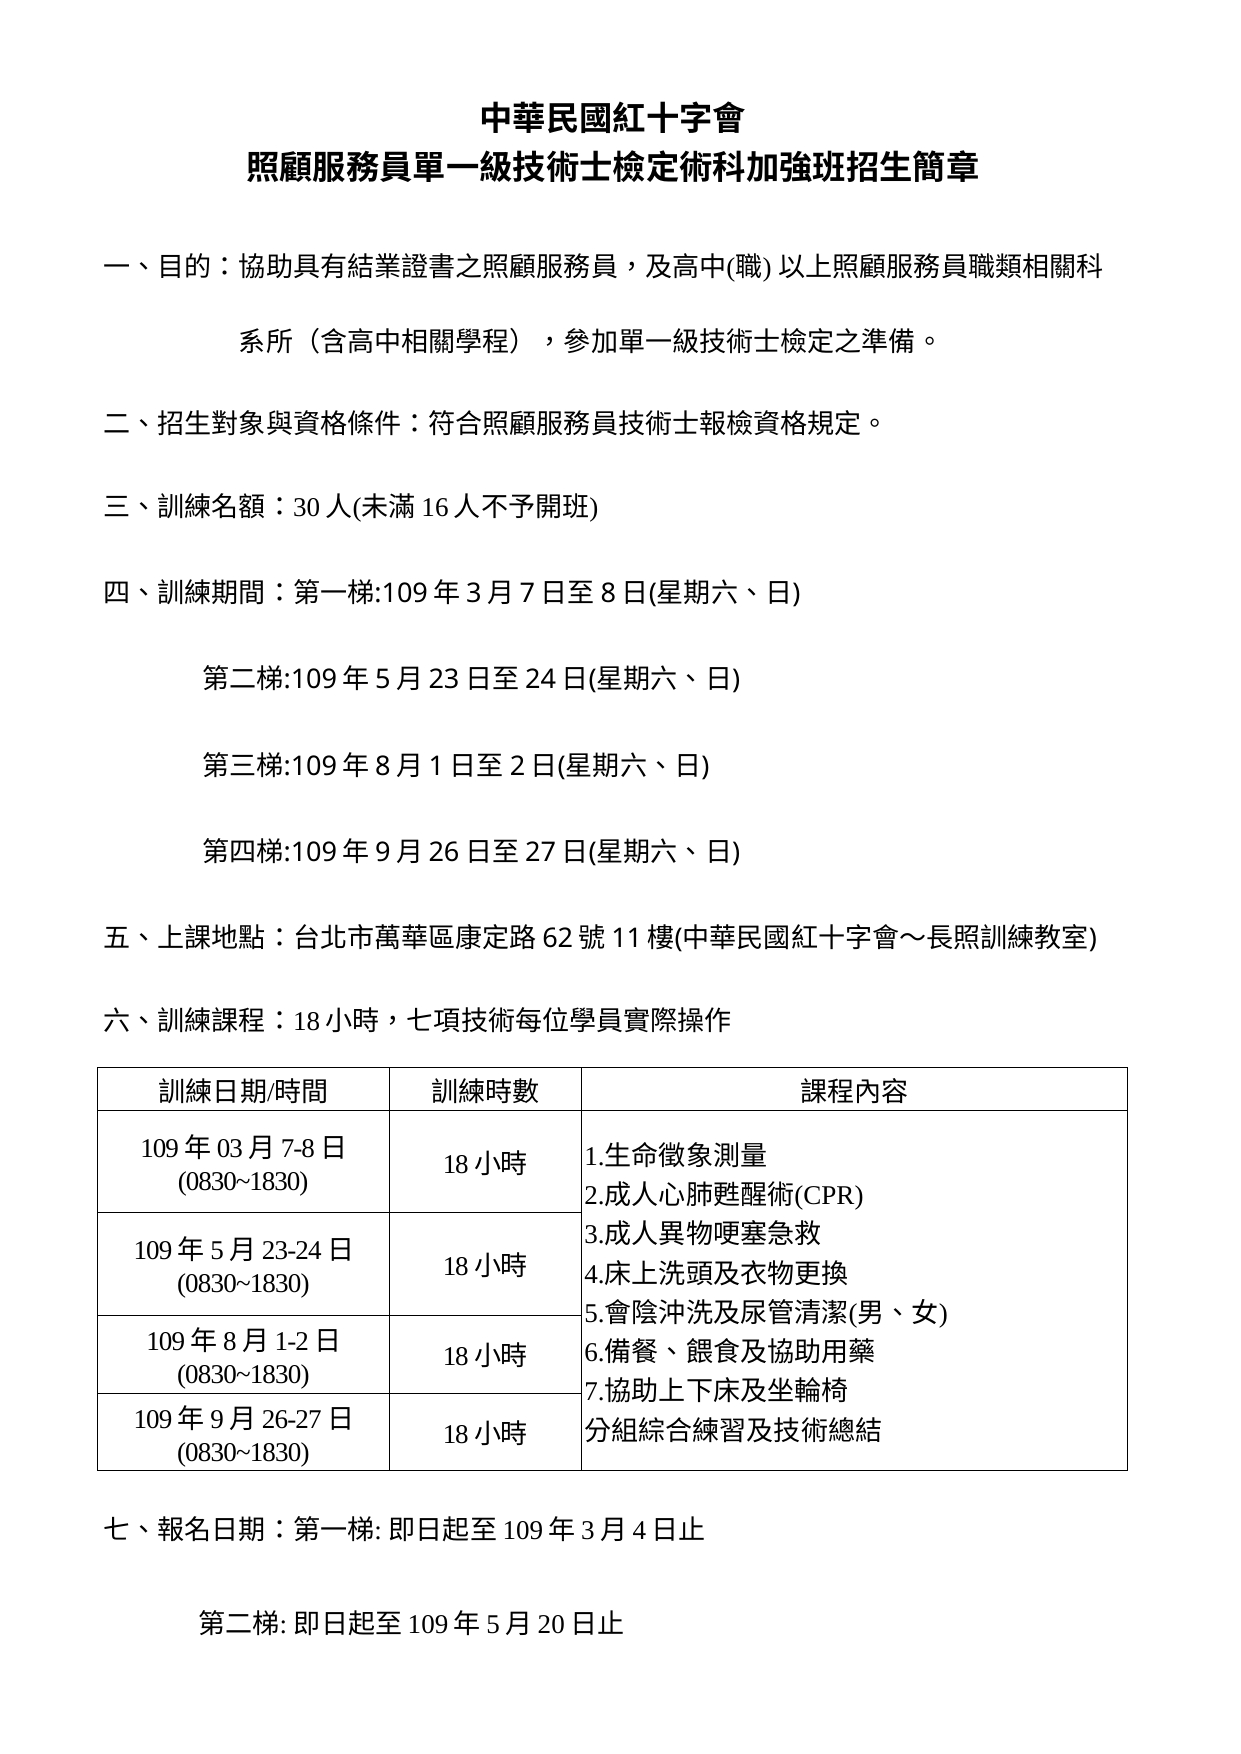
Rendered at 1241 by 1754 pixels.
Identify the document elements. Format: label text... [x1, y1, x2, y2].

text 照顧服務員單一級技術士檢定術科加強班招生簡章 [103, 140, 1122, 189]
text 七、報名日期：第一梯: 即日起至109年3月4日止 [103, 1490, 1122, 1565]
text 五、上課地點：台北市萬華區康定路62號11樓(中華民國紅十字會〜長照訓練教室) [103, 898, 1122, 973]
text 第二梯:109年5月23日至 24日(星期六、日) [103, 639, 1122, 714]
text 三、訓練名額：30人(未滿16人不予開班) [103, 467, 1122, 542]
table_cell 1.生命徵象測量 2.成人心肺甦醒術(CPR) 3.成人異物哽塞急救 4.床上洗頭及衣物更換 5.會陰沖洗及尿管清潔(男、女) 6.備餐、餵食及協助用藥 7.協助上下床及坐輪椅 分組綜合練習及技術總結 [582, 1111, 1127, 1470]
text 第四梯:109年9月26日至 27日(星期六、日) [103, 812, 1122, 887]
table_cell 18小時 [390, 1316, 581, 1392]
text 一、目的：協助具有結業證書之照顧服務員，及高中(職) 以上照顧服務員職類相關科系所（含高中相關學程），參加單一級技術士檢定之準備。 [103, 227, 1122, 377]
text 第二梯: 即日起至109年5月20日止 [103, 1584, 1122, 1659]
table_cell 109年8月1-2日 (0830~1830) [98, 1316, 389, 1392]
table_cell 18小時 [390, 1111, 581, 1212]
table_cell 109年9月26-27日 (0830~1830) [98, 1394, 389, 1470]
text 第三梯:109年8月1日至 2日(星期六、日) [103, 726, 1122, 801]
table_header 訓練日期/時間 [98, 1068, 389, 1110]
table_cell 109年5月23-24日 (0830~1830) [98, 1213, 389, 1314]
table_header 課程內容 [582, 1068, 1127, 1110]
table_cell 18小時 [390, 1213, 581, 1314]
text 二、招生對象與資格條件：符合照顧服務員技術士報檢資格規定。 [103, 384, 1122, 459]
text 六、訓練課程：18小時，七項技術每位學員實際操作 [103, 981, 1122, 1056]
text 四、訓練期間：第一梯:109年3月7日至 8日(星期六、日) [103, 553, 1122, 628]
text 中華民國紅十字會 [103, 92, 1122, 140]
table_header 訓練時數 [390, 1068, 581, 1110]
table_cell 18小時 [390, 1394, 581, 1470]
table_cell 109年03月7-8日 (0830~1830) [98, 1111, 389, 1212]
